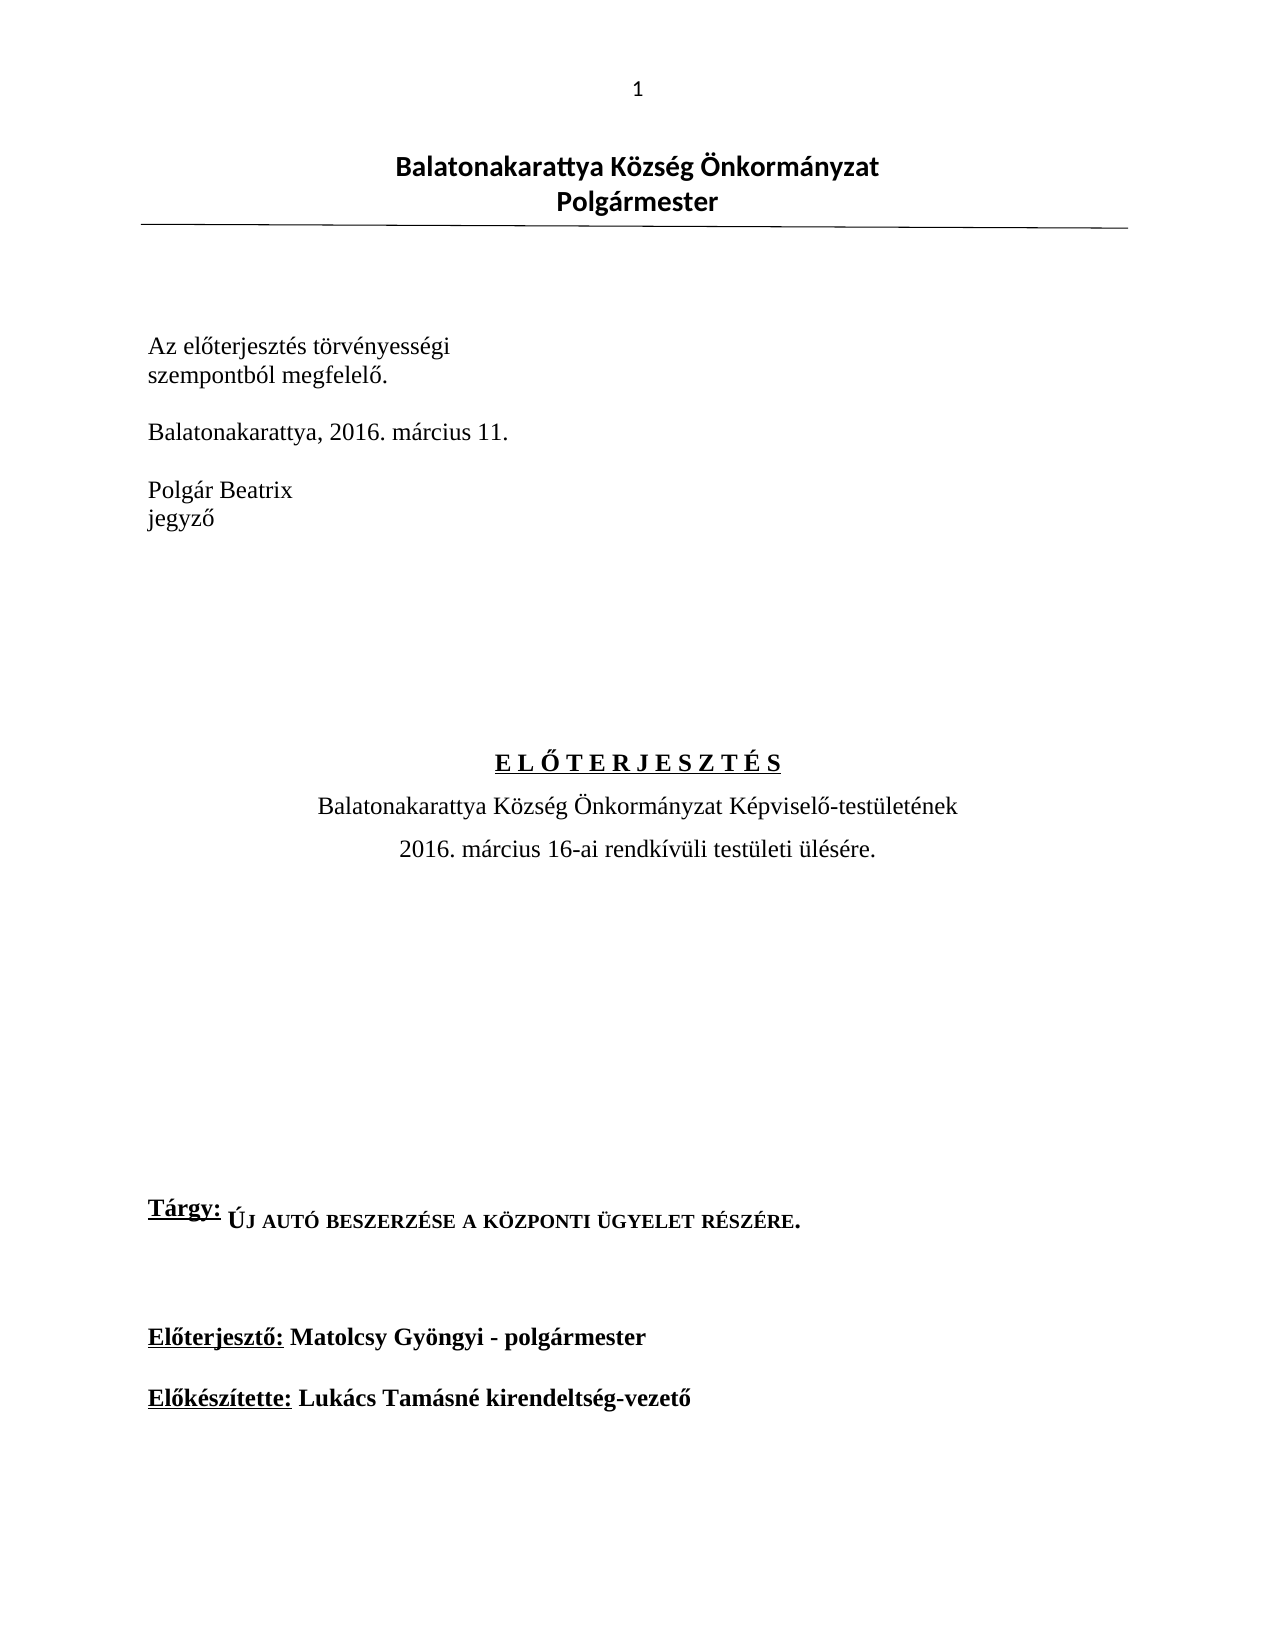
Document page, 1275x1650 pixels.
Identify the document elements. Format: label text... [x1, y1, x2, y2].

text Az előterjesztés törvényességi [148, 331, 1127, 360]
text Tárgy: Új autó beszerzése a központi ügyelet részére. [148, 1193, 1127, 1234]
text Balatonakarattya Község Önkormányzat Képviselő-testületének [148, 791, 1127, 819]
text szempontból megfelelő. [148, 360, 1127, 388]
text Polgár Beatrix [148, 475, 1127, 503]
text jegyző [148, 503, 1127, 532]
text Polgármester [148, 183, 1127, 219]
text Előkészítette: Lukács Tamásné kirendeltség-vezető [148, 1383, 1127, 1423]
text 2016. március 16-ai rendkívüli testületi ülésére. [148, 834, 1127, 863]
text Előterjesztő: Matolcsy Gyöngyi - polgármester [148, 1322, 1127, 1362]
text E L Ő T E R J E S Z T É S [148, 748, 1127, 776]
text Balatonakarattya Község Önkormányzat [148, 148, 1127, 183]
text Balatonakarattya, 2016. március 11. [148, 417, 1127, 446]
